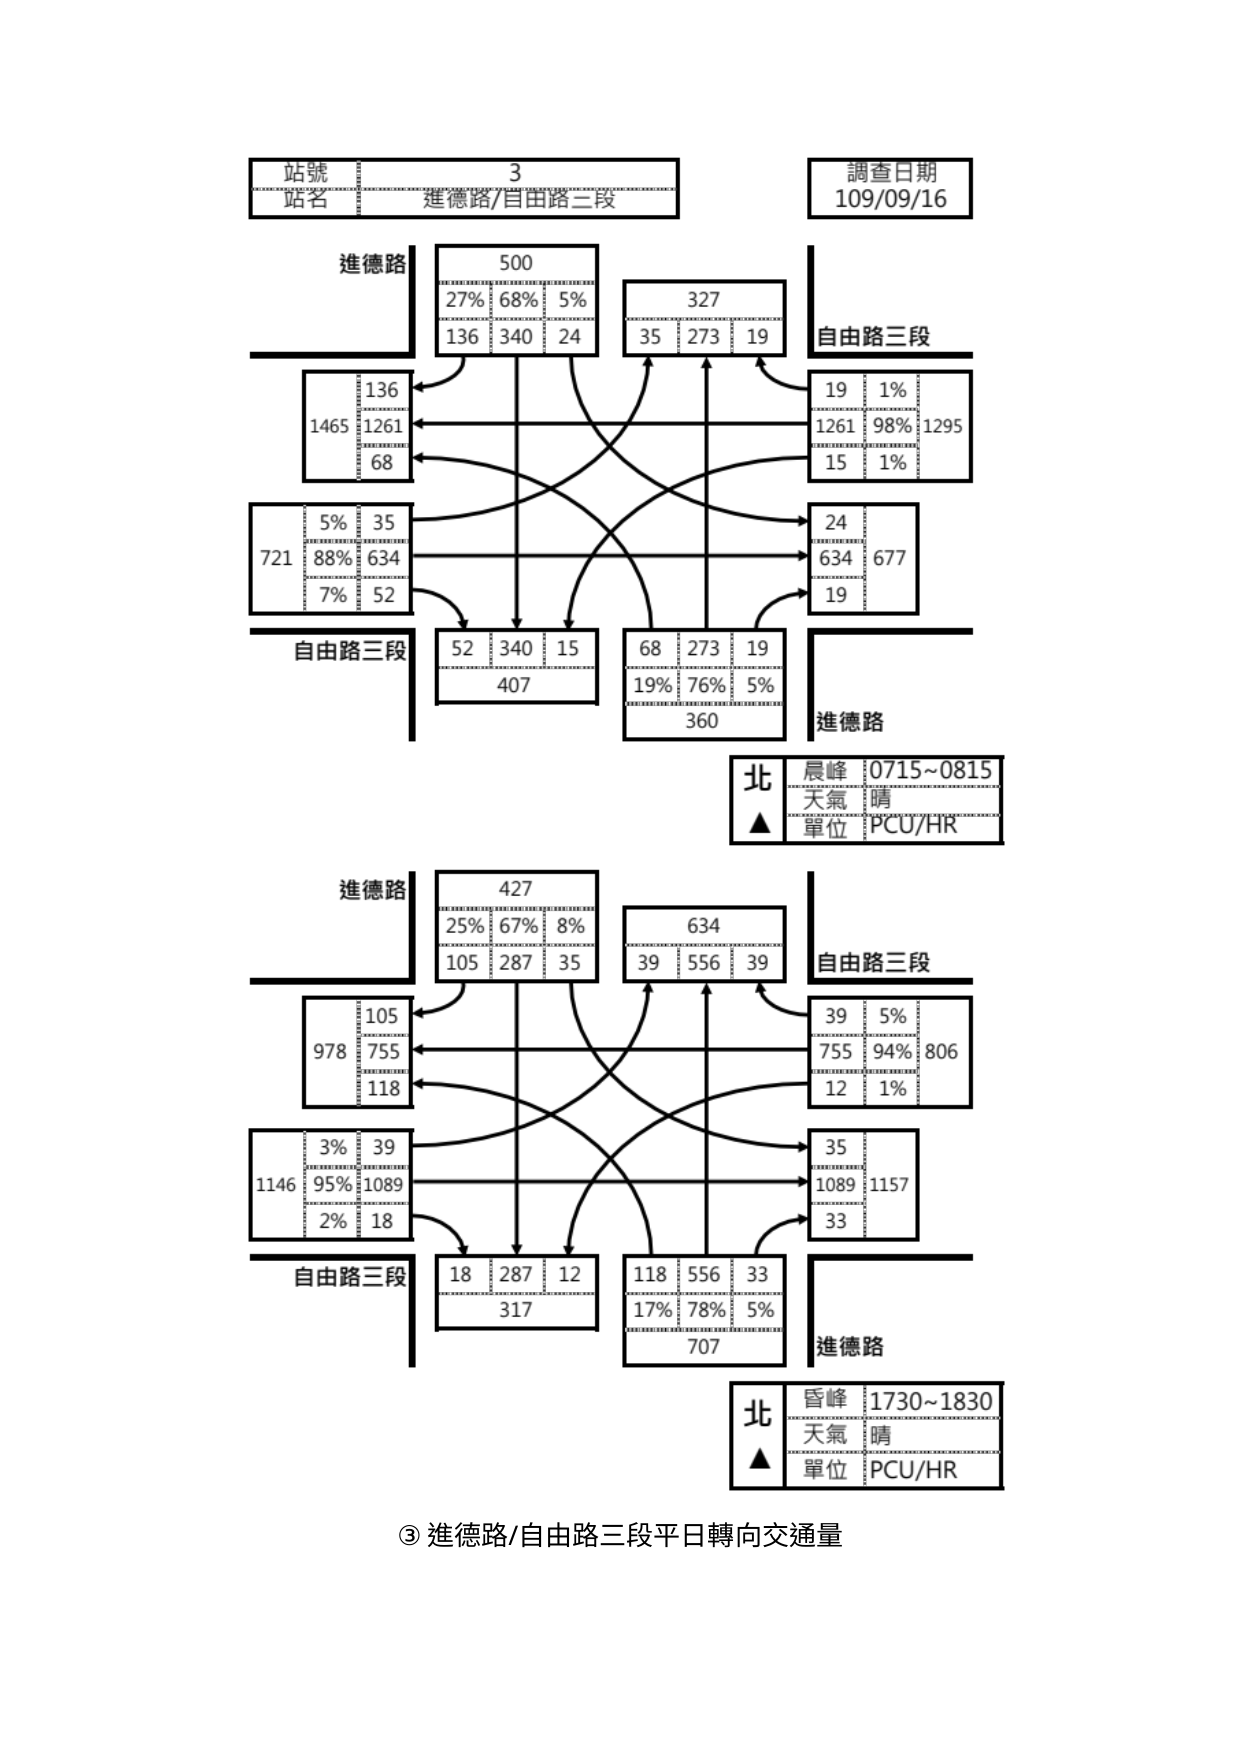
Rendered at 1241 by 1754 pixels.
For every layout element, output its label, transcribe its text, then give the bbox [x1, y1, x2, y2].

text ③進德路/自由路三段平日轉向交通量 [177, 1514, 1063, 1553]
